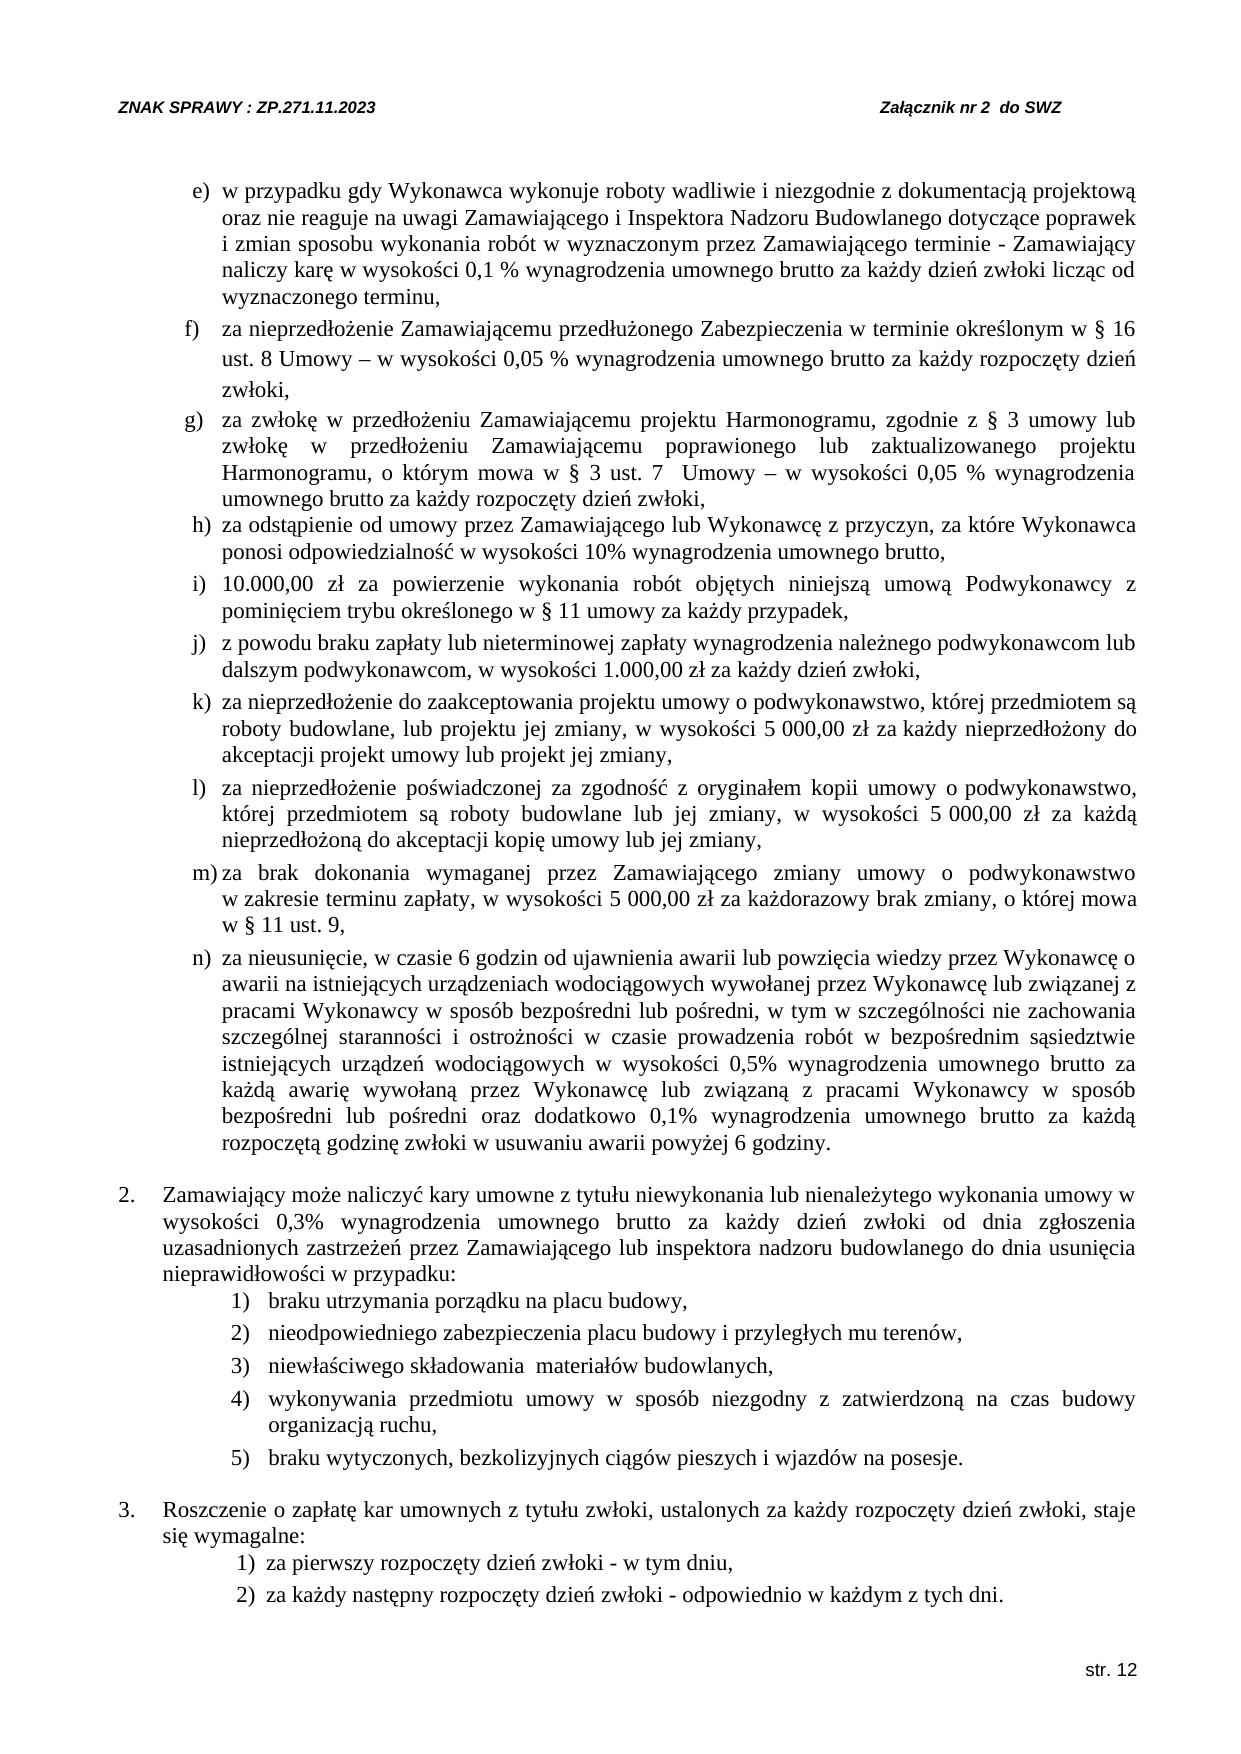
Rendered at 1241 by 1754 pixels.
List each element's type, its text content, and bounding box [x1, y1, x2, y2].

list nieodpowiedniego zabezpieczenia placu budowy i przyległych mu terenów, [231, 1319, 1137, 1346]
list za zwłokę w przedłożeniu Zamawiającemu projektu Harmonogramu, zgodnie z § 3 umowy lub zwłokę w przedłożeniu Zamawiającemu poprawionego lub zaktualizowanego projektu Harmonogramu, o którym mowa w § 3 ust. 7 Umowy – w wysokości 0,05 % wynagrodzenia umownego brutto za każdy rozpoczęty dzień zwłoki, [184, 406, 1137, 511]
list wykonywania przedmiotu umowy w sposób niezgodny z zatwierdzoną na czas budowy organizacją ruchu, [231, 1384, 1137, 1437]
list za pierwszy rozpoczęty dzień zwłoki - w tym dniu, [236, 1549, 1137, 1575]
list braku wytyczonych, bezkolizyjnych ciągów pieszych i wjazdów na posesje. [231, 1443, 1137, 1470]
list Zamawiający może naliczyć kary umowne z tytułu niewykonania lub nienależytego wykonania umowy w wysokości 0,3% wynagrodzenia umownego brutto za każdy dzień zwłoki od dnia zgłoszenia uzasadnionych zastrzeżeń przez Zamawiającego lub inspektora nadzoru budowlanego do dnia usunięcia nieprawidłowości w przypadku: [118, 1181, 1137, 1287]
list braku utrzymania porządku na placu budowy, [231, 1287, 1137, 1313]
list za nieprzedłożenie poświadczonej za zgodność z oryginałem kopii umowy o podwykonawstwo, której przedmiotem są roboty budowlane lub jej zmiany, w wysokości 5 000,00 zł za każdą nieprzedłożoną do akceptacji kopię umowy lub jej zmiany, [192, 773, 1137, 853]
list za nieusunięcie, w czasie 6 godzin od ujawnienia awarii lub powzięcia wiedzy przez Wykonawcę o awarii na istniejących urządzeniach wodociągowych wywołanej przez Wykonawcę lub związanej z pracami Wykonawcy w sposób bezpośredni lub pośredni, w tym w szczególności nie zachowania szczególnej staranności i ostrożności w czasie prowadzenia robót w bezpośrednim sąsiedztwie istniejących urządzeń wodociągowych w wysokości 0,5% wynagrodzenia umownego brutto za każdą awarię wywołaną przez Wykonawcę lub związaną z pracami Wykonawcy w sposób bezpośredni lub pośredni oraz dodatkowo 0,1% wynagrodzenia umownego brutto za każdą rozpoczętą godzinę zwłoki w usuwaniu awarii powyżej 6 godziny. [192, 944, 1137, 1155]
list za nieprzedłożenie Zamawiającemu przedłużonego Zabezpieczenia w terminie określonym w § 16 ust. 8 Umowy – w wysokości 0,05 % wynagrodzenia umownego brutto za każdy rozpoczęty dzień zwłoki, [184, 315, 1137, 402]
list 10.000,00 zł za powierzenie wykonania robót objętych niniejszą umową Podwykonawcy z pominięciem trybu określonego w § 11 umowy za każdy przypadek, [192, 570, 1137, 623]
list z powodu braku zapłaty lub nieterminowej zapłaty wynagrodzenia należnego podwykonawcom lub dalszym podwykonawcom, w wysokości 1.000,00 zł za każdy dzień zwłoki, [192, 629, 1137, 682]
list w przypadku gdy Wykonawca wykonuje roboty wadliwie i niezgodnie z dokumentacją projektową oraz nie reaguje na uwagi Zamawiającego i Inspektora Nadzoru Budowlanego dotyczące poprawek i zmian sposobu wykonania robót w wyznaczonym przez Zamawiającego terminie - Zamawiający naliczy karę w wysokości 0,1 % wynagrodzenia umownego brutto za każdy dzień zwłoki licząc od wyznaczonego terminu, [192, 177, 1137, 309]
list za każdy następny rozpoczęty dzień zwłoki - odpowiednio w każdym z tych dni. [222, 1582, 1137, 1608]
list niewłaściwego składowania materiałów budowlanych, [231, 1352, 1137, 1378]
list Roszczenie o zapłatę kar umownych z tytułu zwłoki, ustalonych za każdy rozpoczęty dzień zwłoki, staje się wymagalne: [118, 1496, 1137, 1549]
list za nieprzedłożenie do zaakceptowania projektu umowy o podwykonawstwo, której przedmiotem są roboty budowlane, lub projektu jej zmiany, w wysokości 5 000,00 zł za każdy nieprzedłożony do akceptacji projekt umowy lub projekt jej zmiany, [192, 688, 1137, 767]
list za odstąpienie od umowy przez Zamawiającego lub Wykonawcę z przyczyn, za które Wykonawca ponosi odpowiedzialność w wysokości 10% wynagrodzenia umownego brutto, [192, 511, 1137, 564]
list za brak dokonania wymaganej przez Zamawiającego zmiany umowy o podwykonawstwo w zakresie terminu zapłaty, w wysokości 5 000,00 zł za każdorazowy brak zmiany, o której mowa w § 11 ust. 9, [192, 859, 1137, 938]
